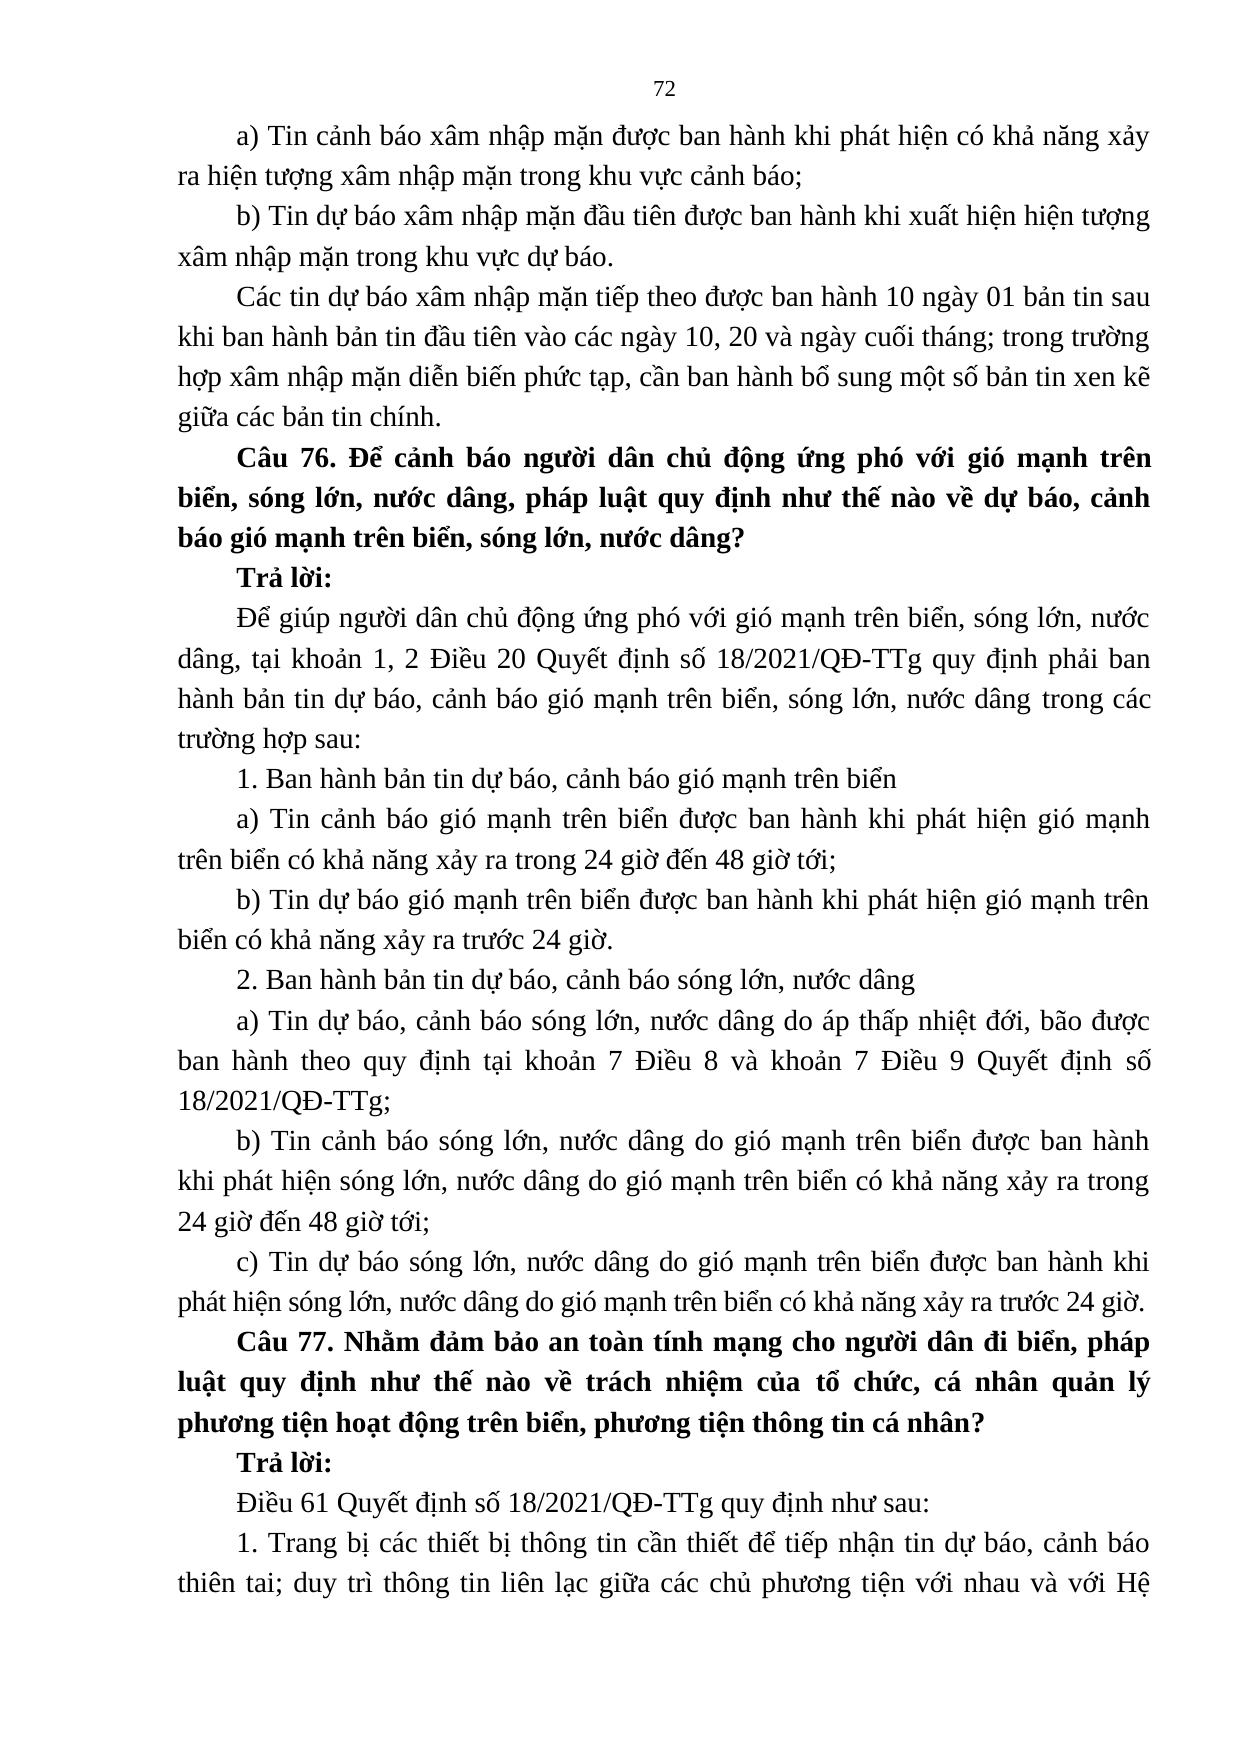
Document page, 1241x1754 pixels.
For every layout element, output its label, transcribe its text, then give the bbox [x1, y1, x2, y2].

text c) Tin dự báo sóng lớn, nước dâng do gió mạnh trên biển được ban hành khi phát hiện sóng lớn, nước dâng do gió mạnh trên biển có khả năng xảy ra trước 24 giờ. [177, 1244, 1152, 1318]
text 2. Ban hành bản tin dự báo, cảnh báo sóng lớn, nước dâng [177, 962, 1152, 996]
text Trả lời: [177, 560, 1152, 594]
text a) Tin cảnh báo gió mạnh trên biển được ban hành khi phát hiện gió mạnh trên biển có khả năng xảy ra trong 24 giờ đến 48 giờ tới; [177, 802, 1152, 875]
text Câu 76. Để cảnh báo người dân chủ động ứng phó với gió mạnh trên biển, sóng lớn, nước dâng, pháp luật quy định như thế nào về dự báo, cảnh báo gió mạnh trên biển, sóng lớn, nước dâng? [177, 440, 1152, 554]
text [177, 1525, 1152, 1599]
text Để giúp người dân chủ động ứng phó với gió mạnh trên biển, sóng lớn, nước dâng, tại khoản 1, 2 Điều 20 Quyết định số 18/2021/QĐ-TTg quy định phải ban hành bản tin dự báo, cảnh báo gió mạnh trên biển, sóng lớn, nước dâng trong các trường hợp sau: [177, 601, 1152, 755]
text b) Tin dự báo gió mạnh trên biển được ban hành khi phát hiện gió mạnh trên biển có khả năng xảy ra trước 24 giờ. [177, 882, 1152, 956]
text Các tin dự báo xâm nhập mặn tiếp theo được ban hành 10 ngày 01 bản tin sau khi ban hành bản tin đầu tiên vào các ngày 10, 20 và ngày cuối tháng; trong trường hợp xâm nhập mặn diễn biến phức tạp, cần ban hành bổ sung một số bản tin xen kẽ giữa các bản tin chính. [177, 279, 1152, 433]
text b) Tin dự báo xâm nhập mặn đầu tiên được ban hành khi xuất hiện hiện tượng xâm nhập mặn trong khu vực dự báo. [177, 198, 1152, 272]
text a) Tin dự báo, cảnh báo sóng lớn, nước dâng do áp thấp nhiệt đới, bão được ban hành theo quy định tại khoản 7 Điều 8 và khoản 7 Điều 9 Quyết định số 18/2021/QĐ-TTg; [177, 1003, 1152, 1117]
text Câu 77. Nhằm đảm bảo an toàn tính mạng cho người dân đi biển, pháp luật quy định như thế nào về trách nhiệm của tổ chức, cá nhân quản lý phương tiện hoạt động trên biển, phương tiện thông tin cá nhân? [177, 1324, 1152, 1438]
text Điều 61 Quyết định số 18/2021/QĐ-TTg quy định như sau: [177, 1485, 1152, 1519]
text b) Tin cảnh báo sóng lớn, nước dâng do gió mạnh trên biển được ban hành khi phát hiện sóng lớn, nước dâng do gió mạnh trên biển có khả năng xảy ra trong 24 giờ đến 48 giờ tới; [177, 1123, 1152, 1237]
text 1. Ban hành bản tin dự báo, cảnh báo gió mạnh trên biển [177, 761, 1152, 795]
text a) Tin cảnh báo xâm nhập mặn được ban hành khi phát hiện có khả năng xảy ra hiện tượng xâm nhập mặn trong khu vực cảnh báo; [177, 118, 1152, 192]
text Trả lời: [177, 1445, 1152, 1478]
